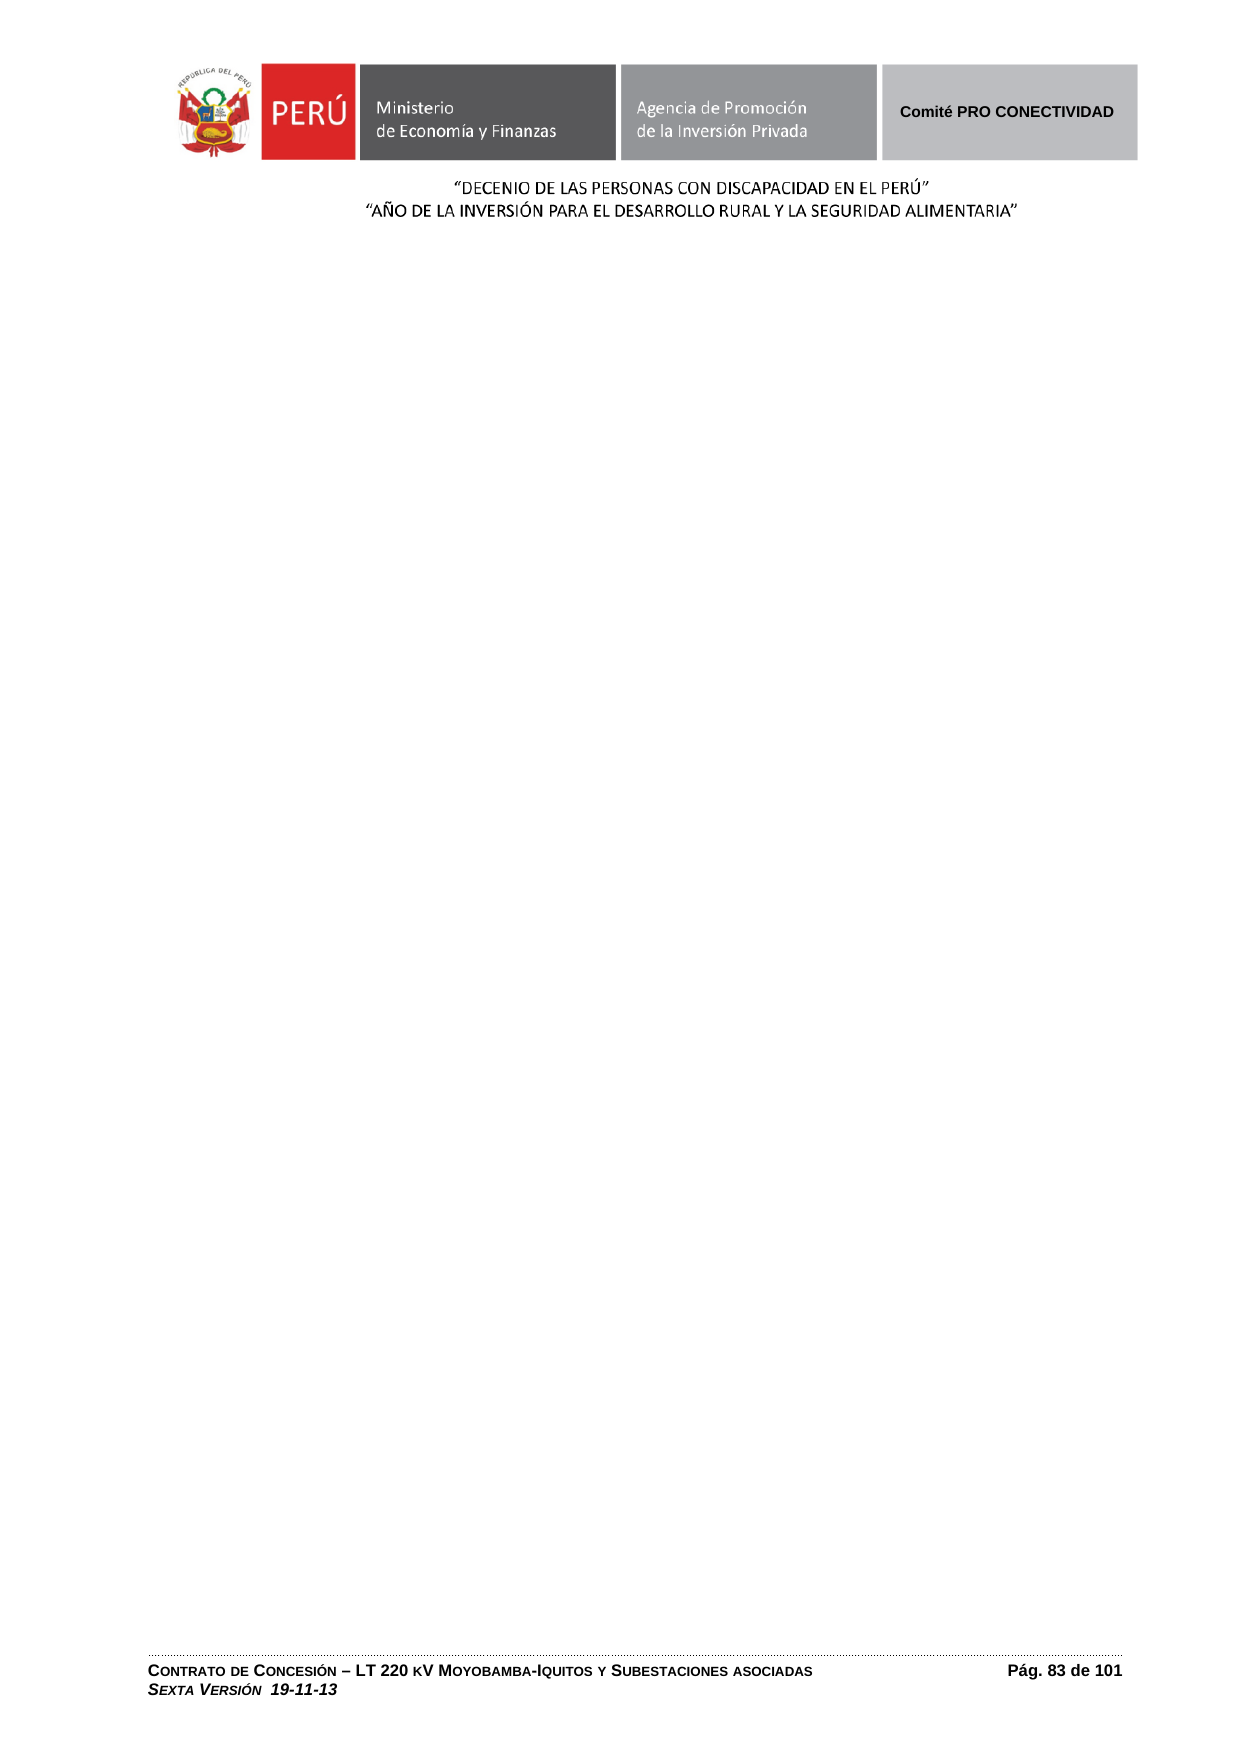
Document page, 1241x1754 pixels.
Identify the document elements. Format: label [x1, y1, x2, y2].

picture [174, 62, 1138, 220]
